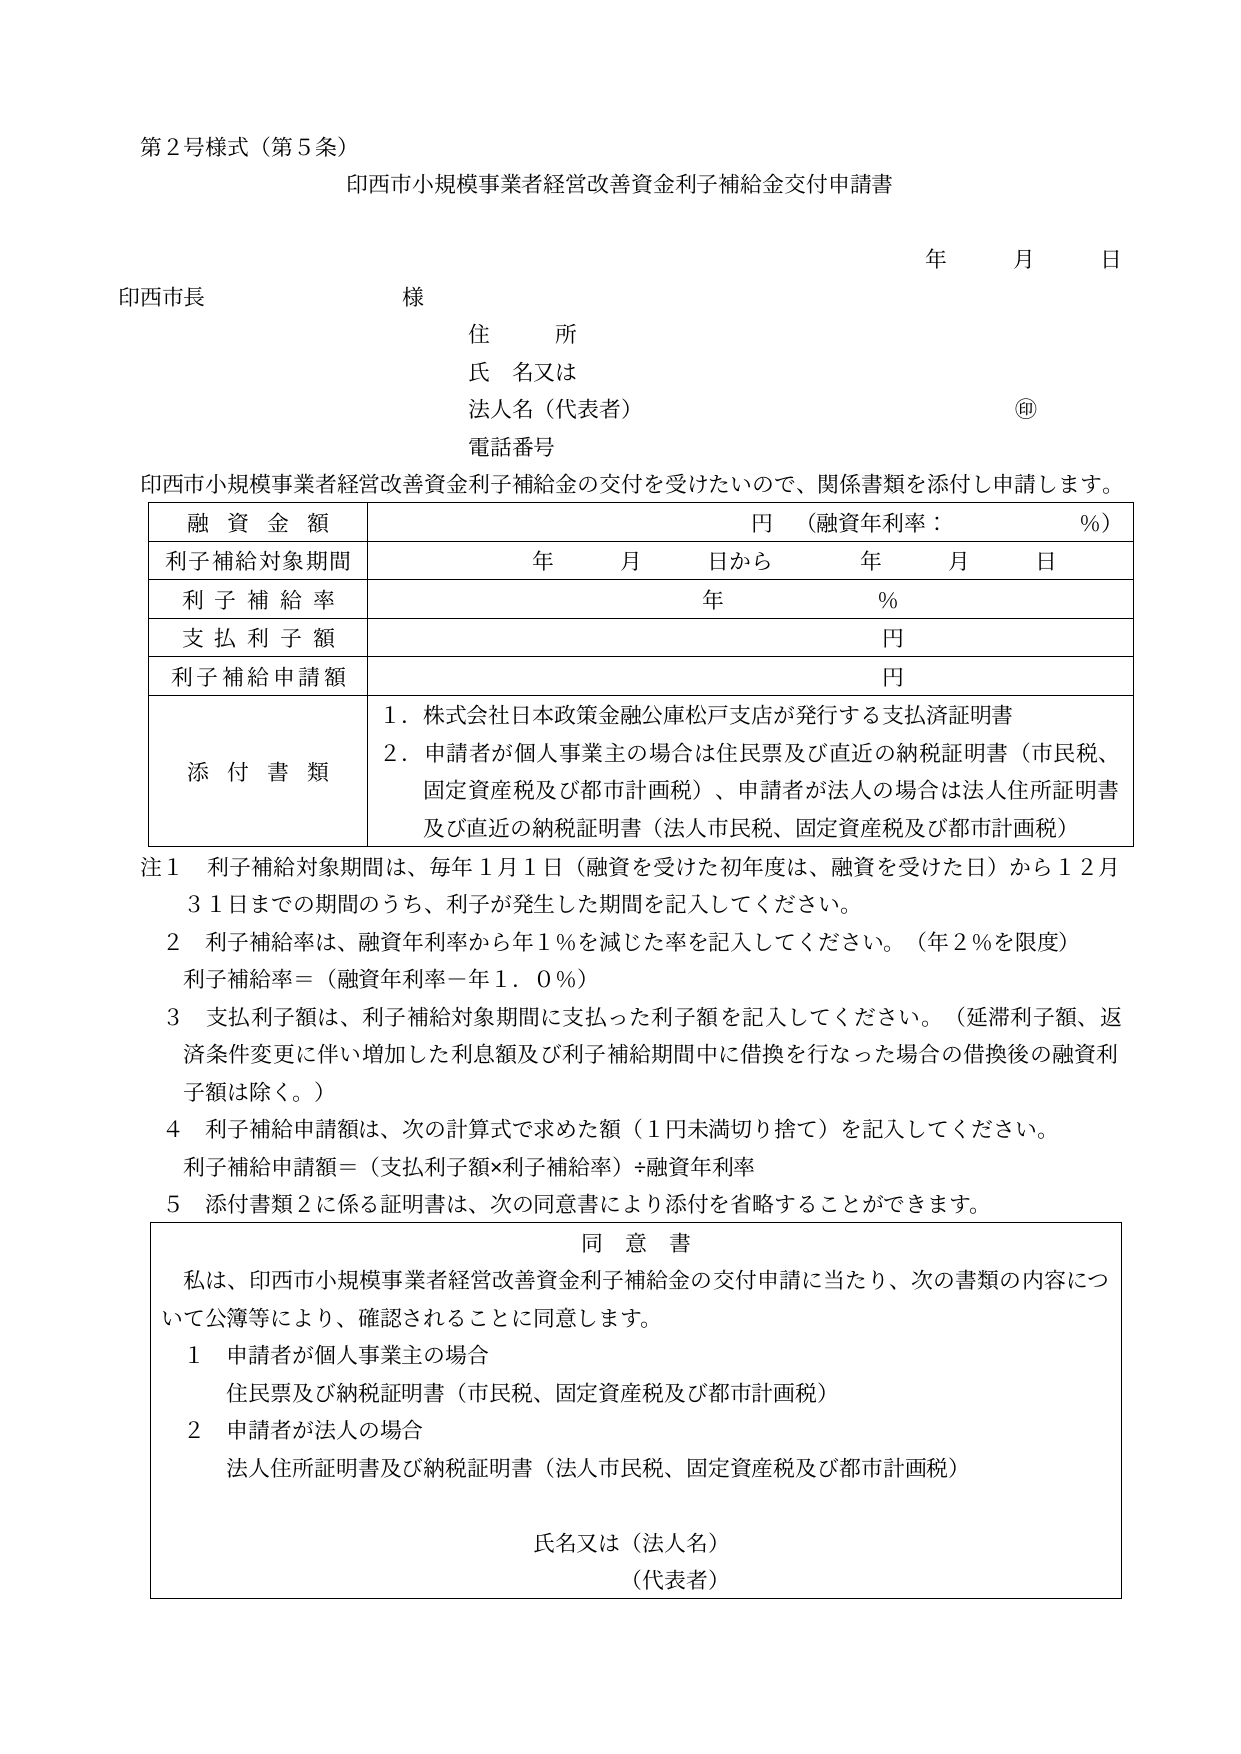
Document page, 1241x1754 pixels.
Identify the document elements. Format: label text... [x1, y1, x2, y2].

table_cell 利子補給申請額 [149, 657, 367, 695]
table_header 融資金額 [149, 503, 367, 541]
table_cell 利子補給率 [149, 580, 367, 618]
text 年 月 日 [118, 239, 1122, 277]
text 印西市小規模事業者経営改善資金利子補給金交付申請書 [118, 164, 1122, 202]
text 第２号様式（第５条） [118, 127, 1122, 164]
table_cell 利子補給対象期間 [149, 542, 367, 579]
text 注１ 利子補給対象期間は、毎年１月１日（融資を受けた初年度は、融資を受けた日）から１２月３１日までの期間のうち、利子が発生した期間を記入してください。 [140, 847, 1122, 922]
table_cell 円 [368, 619, 1133, 656]
text 法人名（代表者） ㊞ [140, 389, 1122, 427]
table_header 円 （融資年利率： ％） [368, 503, 1133, 541]
text ４ 利子補給申請額は、次の計算式で求めた額（１円未満切り捨て）を記入してください。 [162, 1109, 1122, 1147]
table_cell 支払利子額 [149, 619, 367, 656]
text 印西市長 様 [118, 277, 1122, 314]
table_header 同 意 書 私は、印西市小規模事業者経営改善資金利子補給金の交付申請に当たり、次の書類の内容について公簿等により、確認されることに同意します。 １ 申請者が個人事業主の場合 住民票及び納税証明書（市民税、固定資産税及び都市計画税） ２ 申請者が法人の場合 法人住所証明書及び納税証明書（法人市民税、固定資産税及び都市計画税） 氏名又は（法人名） （代表者） [151, 1223, 1121, 1598]
text 利子補給率＝（融資年利率－年１．０％） [162, 959, 1122, 997]
table_cell 円 [368, 657, 1133, 695]
text ２ 利子補給率は、融資年利率から年１％を減じた率を記入してください。（年２％を限度） [162, 922, 1122, 959]
text 住 所 [140, 314, 1122, 352]
table_cell 年 月 日から 年 月 日 [368, 542, 1133, 579]
text ３ 支払利子額は、利子補給対象期間に支払った利子額を記入してください。（延滞利子額、返済条件変更に伴い増加した利息額及び利子補給期間中に借換を行なった場合の借換後の融資利子額は除く。） [162, 997, 1122, 1109]
table_cell １．株式会社日本政策金融公庫松戸支店が発行する支払済証明書 ２．申請者が個人事業主の場合は住民票及び直近の納税証明書（市民税、固定資産税及び都市計画税）、申請者が法人の場合は法人住所証明書及び直近の納税証明書（法人市民税、固定資産税及び都市計画税） [368, 696, 1133, 846]
text 電話番号 [140, 427, 1122, 464]
text 印西市小規模事業者経営改善資金利子補給金の交付を受けたいので、関係書類を添付し申請します。 [118, 464, 1122, 502]
text 利子補給申請額＝（支払利子額×利子補給率）÷融資年利率 [162, 1147, 1122, 1184]
table_cell 添付書類 [149, 696, 367, 846]
text ５ 添付書類２に係る証明書は、次の同意書により添付を省略することができます。 [118, 1184, 1122, 1222]
table_cell 年 ％ [368, 580, 1133, 618]
text 氏 名又は [140, 352, 1122, 389]
